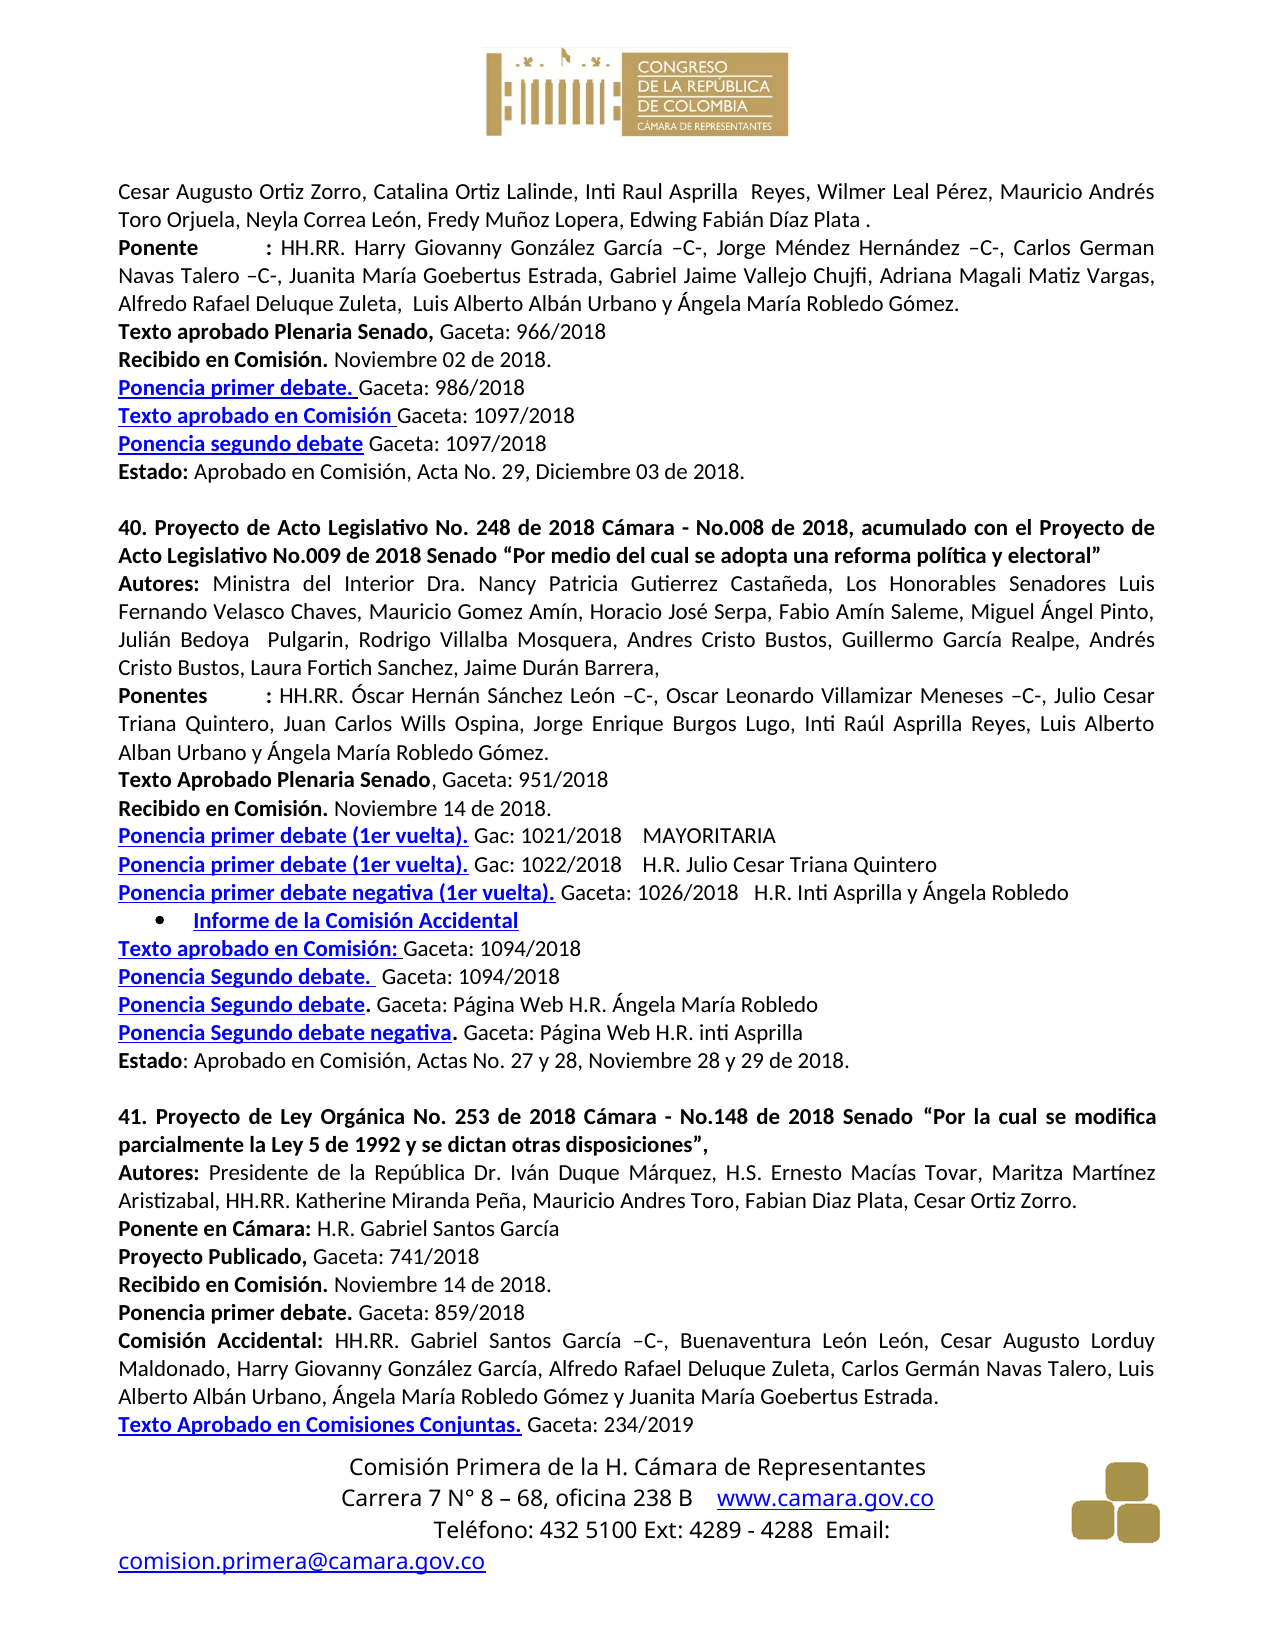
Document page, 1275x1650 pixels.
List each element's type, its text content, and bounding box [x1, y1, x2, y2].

text Estado: Aprobado en Comisión, Actas No. 27 y 28, Noviembre 28 y 29 de 2018. [118, 1046, 1157, 1074]
text Recibido en Comisión. Noviembre 14 de 2018. [118, 1270, 1157, 1298]
text 41. Proyecto de Ley Orgánica No. 253 de 2018 Cámara - No.148 de 2018 Senado “Por la cual se modifica parcialmente la Ley 5 de 1992 y se dictan otras disposiciones”, [118, 1102, 1157, 1158]
picture [1066, 1461, 1163, 1547]
list Informe de la Comisión Accidental [156, 906, 1157, 934]
text Ponencia primer debate negativa (1er vuelta). Gaceta: 1026/2018 H.R. Inti Asprilla y Ángela Robledo [118, 878, 1157, 906]
text Comisión Accidental: HH.RR. Gabriel Santos García –C-, Buenaventura León León, Cesar Augusto Lorduy Maldonado, Harry Giovanny González García, Alfredo Rafael Deluque Zuleta, Carlos Germán Navas Talero, Luis Alberto Albán Urbano, Ángela María Robledo Gómez y Juanita María Goebertus Estrada. [118, 1326, 1157, 1410]
text Texto aprobado Plenaria Senado, Gaceta: 966/2018 [118, 317, 1157, 345]
text Ponente : HH.RR. Harry Giovanny González García –C-, Jorge Méndez Hernández –C-, Carlos German Navas Talero –C-, Juanita María Goebertus Estrada, Gabriel Jaime Vallejo Chujfi, Adriana Magali Matiz Vargas, Alfredo Rafael Deluque Zuleta, Luis Alberto Albán Urbano y Ángela María Robledo Gómez. [118, 233, 1157, 317]
picture [482, 47, 793, 138]
text Recibido en Comisión. Noviembre 02 de 2018. [118, 345, 1157, 373]
text Ponencia primer debate (1er vuelta). Gac: 1021/2018 MAYORITARIA [118, 822, 1157, 850]
text Ponencia segundo debate Gaceta: 1097/2018 [118, 429, 1157, 457]
text Ponencia Segundo debate. Gaceta: Página Web H.R. Ángela María Robledo [118, 990, 1157, 1018]
text Ponentes : HH.RR. Óscar Hernán Sánchez León –C-, Oscar Leonardo Villamizar Meneses –C-, Julio Cesar Triana Quintero, Juan Carlos Wills Ospina, Jorge Enrique Burgos Lugo, Inti Raúl Asprilla Reyes, Luis Alberto Alban Urbano y Ángela María Robledo Gómez. [118, 682, 1157, 766]
text Texto Aprobado Plenaria Senado, Gaceta: 951/2018 [118, 766, 1157, 794]
text Ponencia primer debate. Gaceta: 986/2018 [118, 373, 1157, 401]
text Autores: Presidente de la República Dr. Iván Duque Márquez, H.S. Ernesto Macías Tovar, Maritza Martínez Aristizabal, HH.RR. Katherine Miranda Peña, Mauricio Andres Toro, Fabian Diaz Plata, Cesar Ortiz Zorro. [118, 1158, 1157, 1214]
text Recibido en Comisión. Noviembre 14 de 2018. [118, 794, 1157, 822]
text Ponente en Cámara: H.R. Gabriel Santos García [118, 1214, 1157, 1242]
text Ponencia primer debate (1er vuelta). Gac: 1022/2018 H.R. Julio Cesar Triana Quintero [118, 850, 1157, 878]
text Proyecto Publicado, Gaceta: 741/2018 [118, 1242, 1157, 1270]
text Autores: Ministra del Interior Dra. Nancy Patricia Gutierrez Castañeda, Los Honorables Senadores Luis Fernando Velasco Chaves, Mauricio Gomez Amín, Horacio José Serpa, Fabio Amín Saleme, Miguel Ángel Pinto, Julián Bedoya Pulgarin, Rodrigo Villalba Mosquera, Andres Cristo Bustos, Guillermo García Realpe, Andrés Cristo Bustos, Laura Fortich Sanchez, Jaime Durán Barrera, [118, 569, 1157, 682]
text Texto Aprobado en Comisiones Conjuntas. Gaceta: 234/2019 [118, 1410, 1157, 1438]
text Texto aprobado en Comisión Gaceta: 1097/2018 [118, 401, 1157, 429]
text Texto aprobado en Comisión: Gaceta: 1094/2018 [118, 934, 1157, 962]
text Ponencia primer debate. Gaceta: 859/2018 [118, 1298, 1157, 1326]
text Ponencia Segundo debate negativa. Gaceta: Página Web H.R. inti Asprilla [118, 1018, 1157, 1046]
text Estado: Aprobado en Comisión, Acta No. 29, Diciembre 03 de 2018. [118, 457, 1157, 485]
text 40. Proyecto de Acto Legislativo No. 248 de 2018 Cámara - No.008 de 2018, acumulado con el Proyecto de Acto Legislativo No.009 de 2018 Senado “Por medio del cual se adopta una reforma política y electoral” [118, 513, 1157, 569]
text Ponencia Segundo debate. Gaceta: 1094/2018 [118, 962, 1157, 990]
